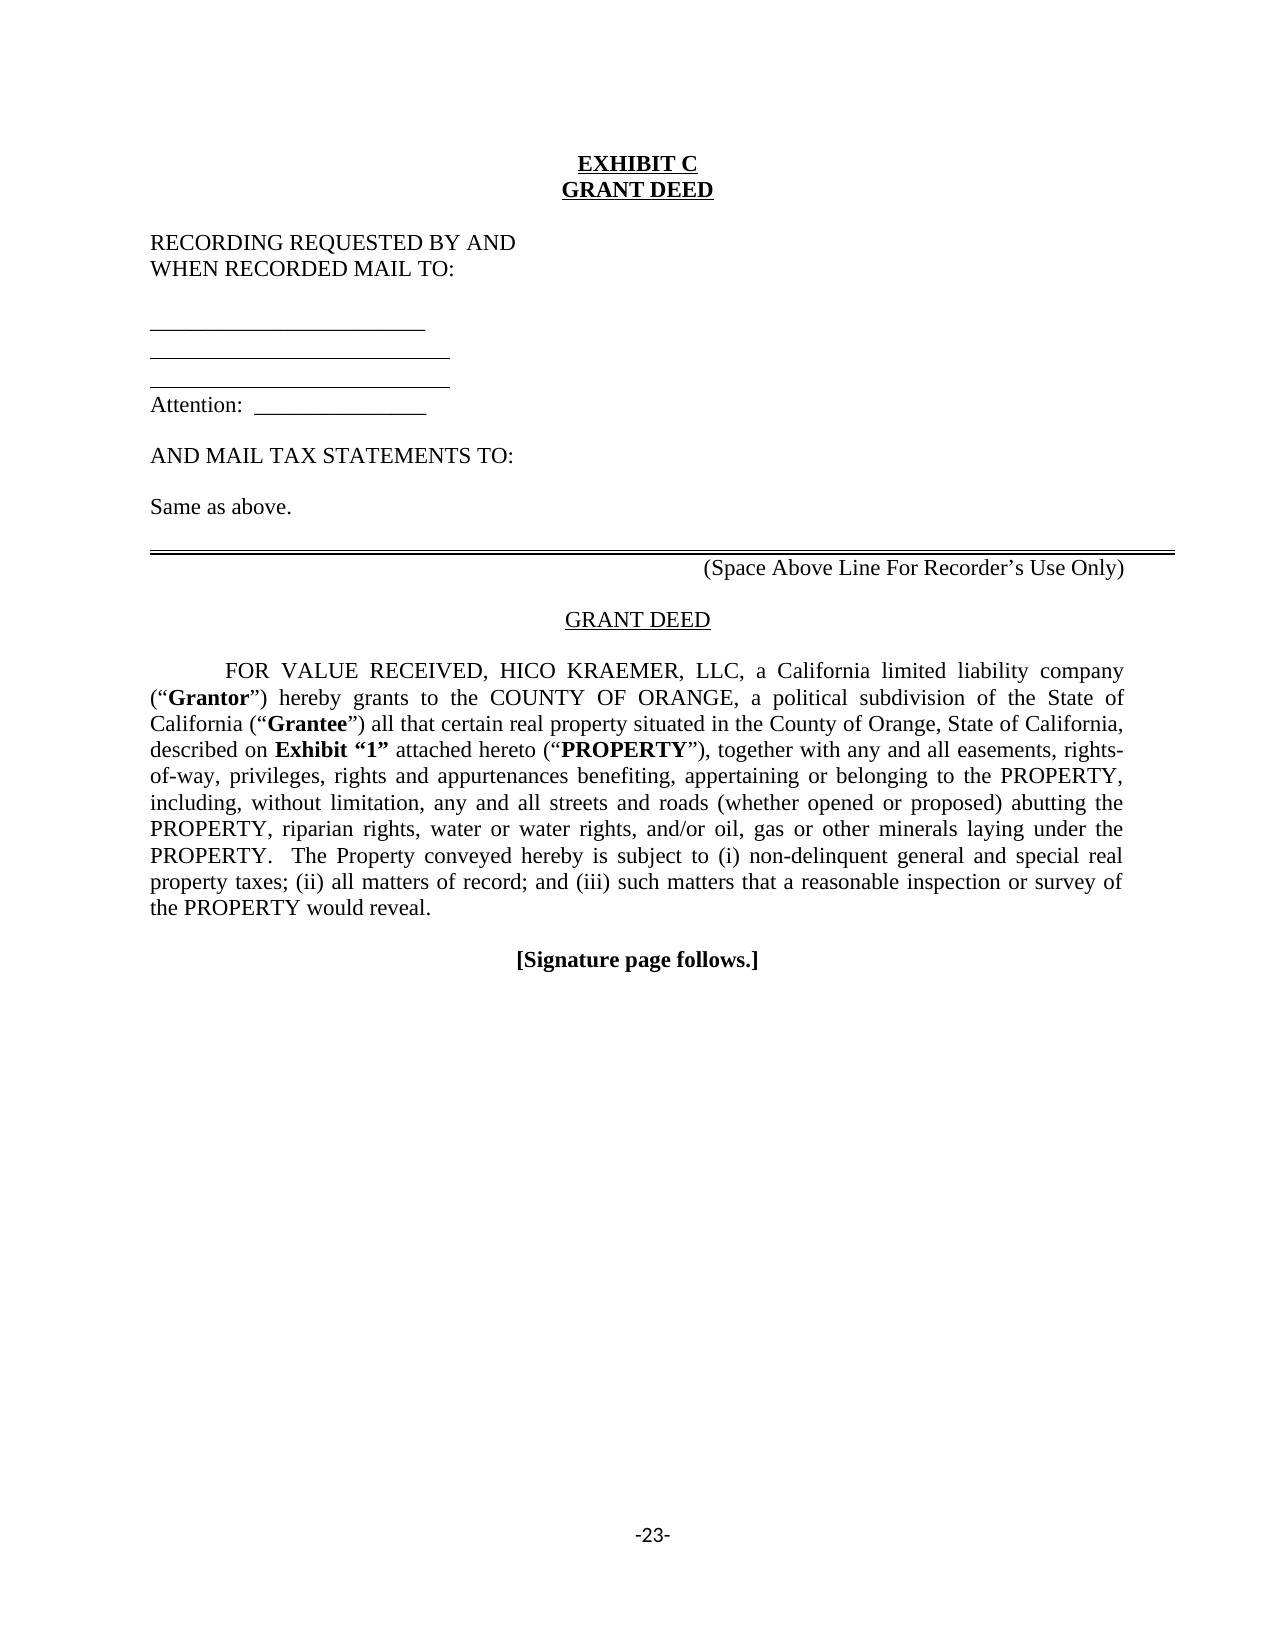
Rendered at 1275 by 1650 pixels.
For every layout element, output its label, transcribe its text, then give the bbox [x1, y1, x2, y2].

text Attention: _______________ [150, 391, 1125, 417]
text GRANT DEED [150, 176, 1125, 203]
text EXHIBIT C [150, 150, 1125, 176]
text (Space Above Line For Recorder’s Use Only) [150, 555, 1125, 581]
text RECORDING REQUESTED BY AND WHEN RECORDED MAIL TO: [150, 229, 1125, 282]
text ________________________ [150, 307, 1125, 333]
text Same as above. [150, 493, 1125, 520]
text AND MAIL TAX STATEMENTS TO: [150, 442, 1125, 468]
text [Signature page follows.] [150, 946, 1125, 972]
text FOR VALUE RECEIVED, HICO KRAEMER, LLC, a California limited liability company (“Grantor”) hereby grants to the COUNTY OF ORANGE, a political subdivision of the State of California (“Grantee”) all that certain real property situated in the County of Orange, State of California, described on Exhibit “1” attached hereto (“PROPERTY”), together with any and all easements, rights-of-way, privileges, rights and appurtenances benefiting, appertaining or belonging to the PROPERTY, including, without limitation, any and all streets and roads (whether opened or proposed) abutting the PROPERTY, riparian rights, water or water rights, and/or oil, gas or other minerals laying under the PROPERTY. The Property conveyed hereby is subject to (i) non-delinquent general and special real property taxes; (ii) all matters of record; and (iii) such matters that a reasonable inspection or survey of the PROPERTY would reveal. [150, 657, 1125, 921]
text GRANT DEED [150, 606, 1125, 632]
